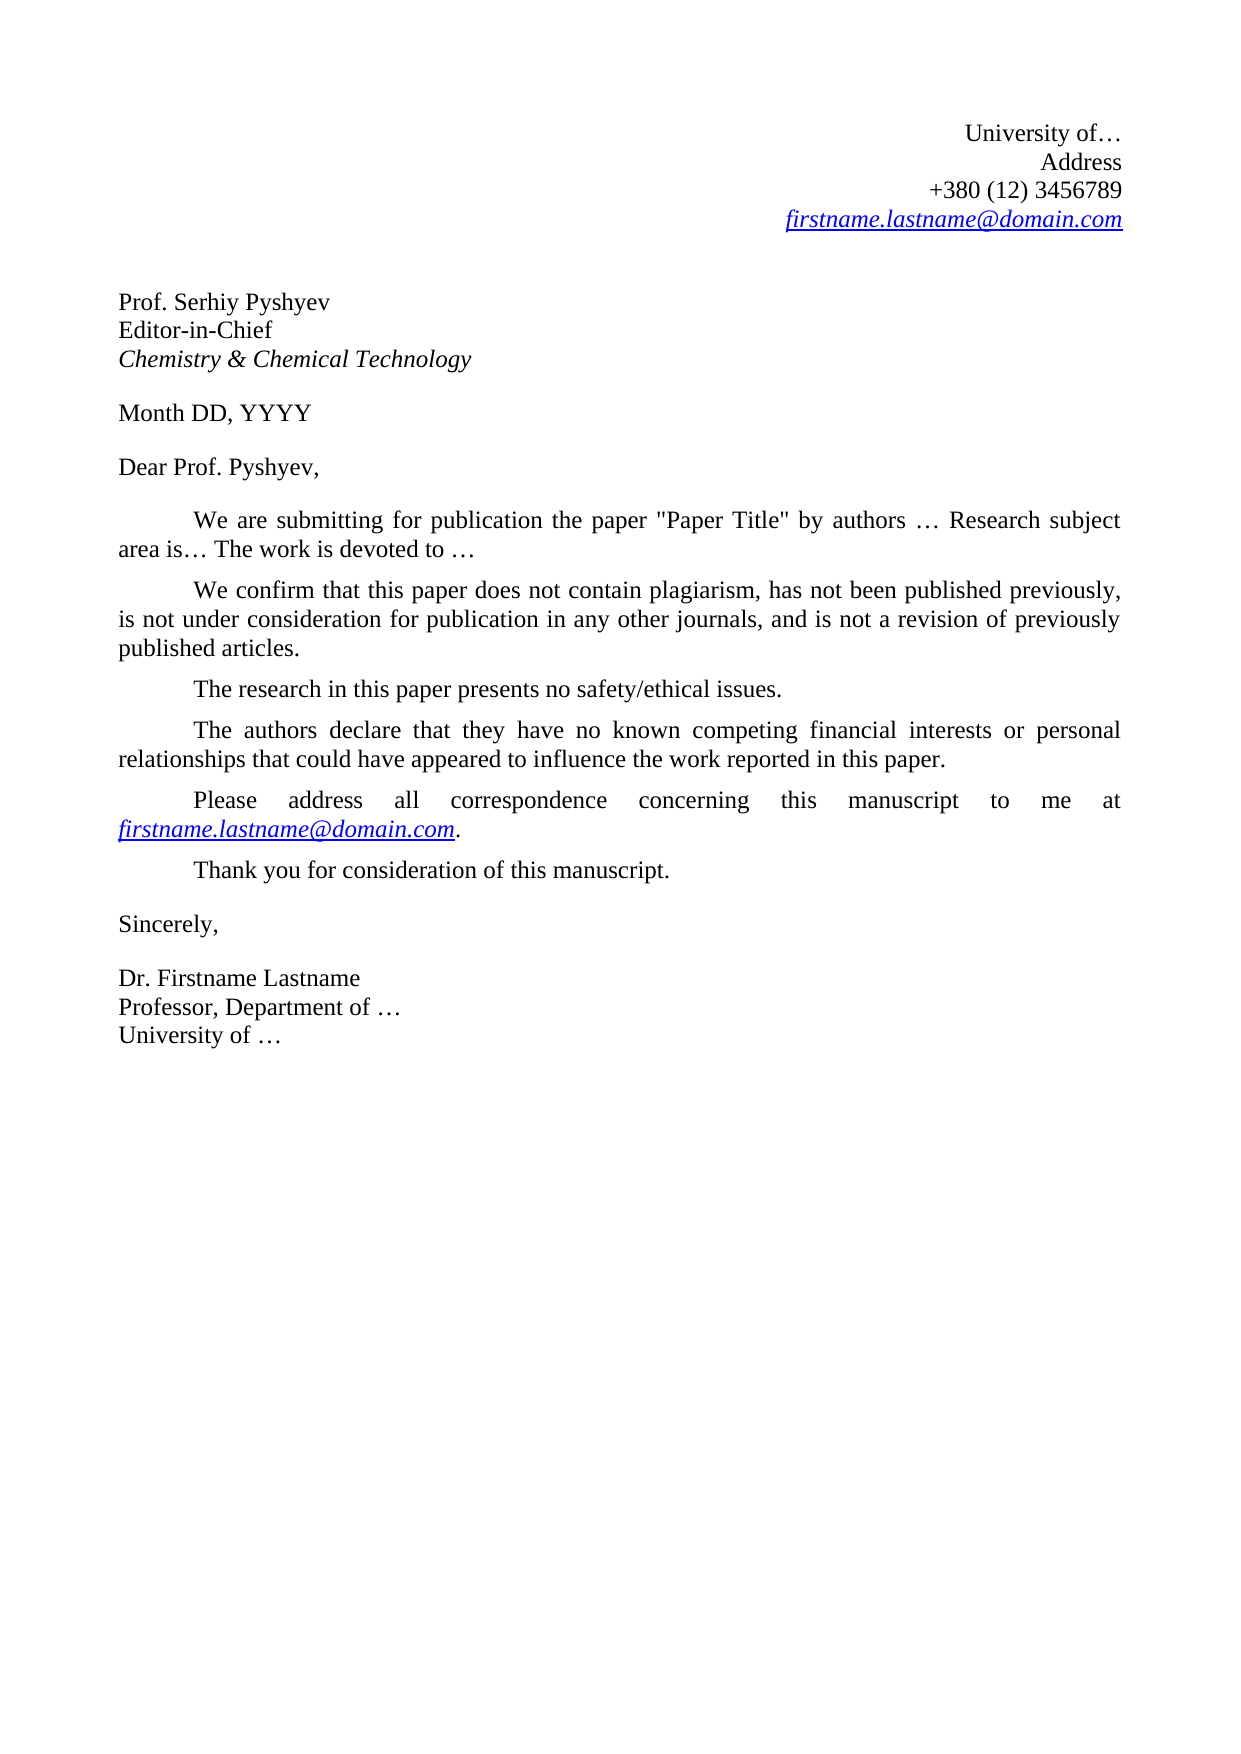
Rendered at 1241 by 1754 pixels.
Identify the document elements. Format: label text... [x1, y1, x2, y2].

text University of… [118, 118, 1122, 147]
text The authors declare that they have no known competing financial interests or personal relationships that could have appeared to influence the work reported in this paper. [118, 716, 1122, 773]
text The research in this paper presents no safety/ethical issues. [118, 674, 1122, 703]
text Dr. Firstname Lastname [118, 963, 1122, 992]
text Please address all correspondence concerning this manuscript to me at firstname.lastname@domain.com. [118, 786, 1122, 843]
text Sincerely, [118, 909, 1122, 938]
text Thank you for consideration of this manuscript. [118, 856, 1122, 884]
text Editor-in-Chief [118, 316, 1122, 344]
text Professor, Department of … [118, 992, 1122, 1021]
text Chemistry & Chemical Technology [118, 344, 1122, 373]
text firstname.lastname@domain.com [118, 204, 1122, 233]
text We confirm that this paper does not contain plagiarism, has not been published previously, is not under consideration for publication in any other journals, and is not a revision of previously published articles. [118, 576, 1122, 662]
text Dear Prof. Pyshyev, [118, 452, 1122, 481]
text University of … [118, 1021, 1122, 1049]
text +380 (12) 3456789 [118, 176, 1122, 204]
text Address [118, 147, 1122, 176]
text We are submitting for publication the paper "Paper Title" by authors … Research subject area is… The work is devoted to … [118, 506, 1122, 563]
text Prof. Serhiy Pyshyev [118, 287, 1122, 316]
text Month DD, YYYY [118, 398, 1122, 427]
